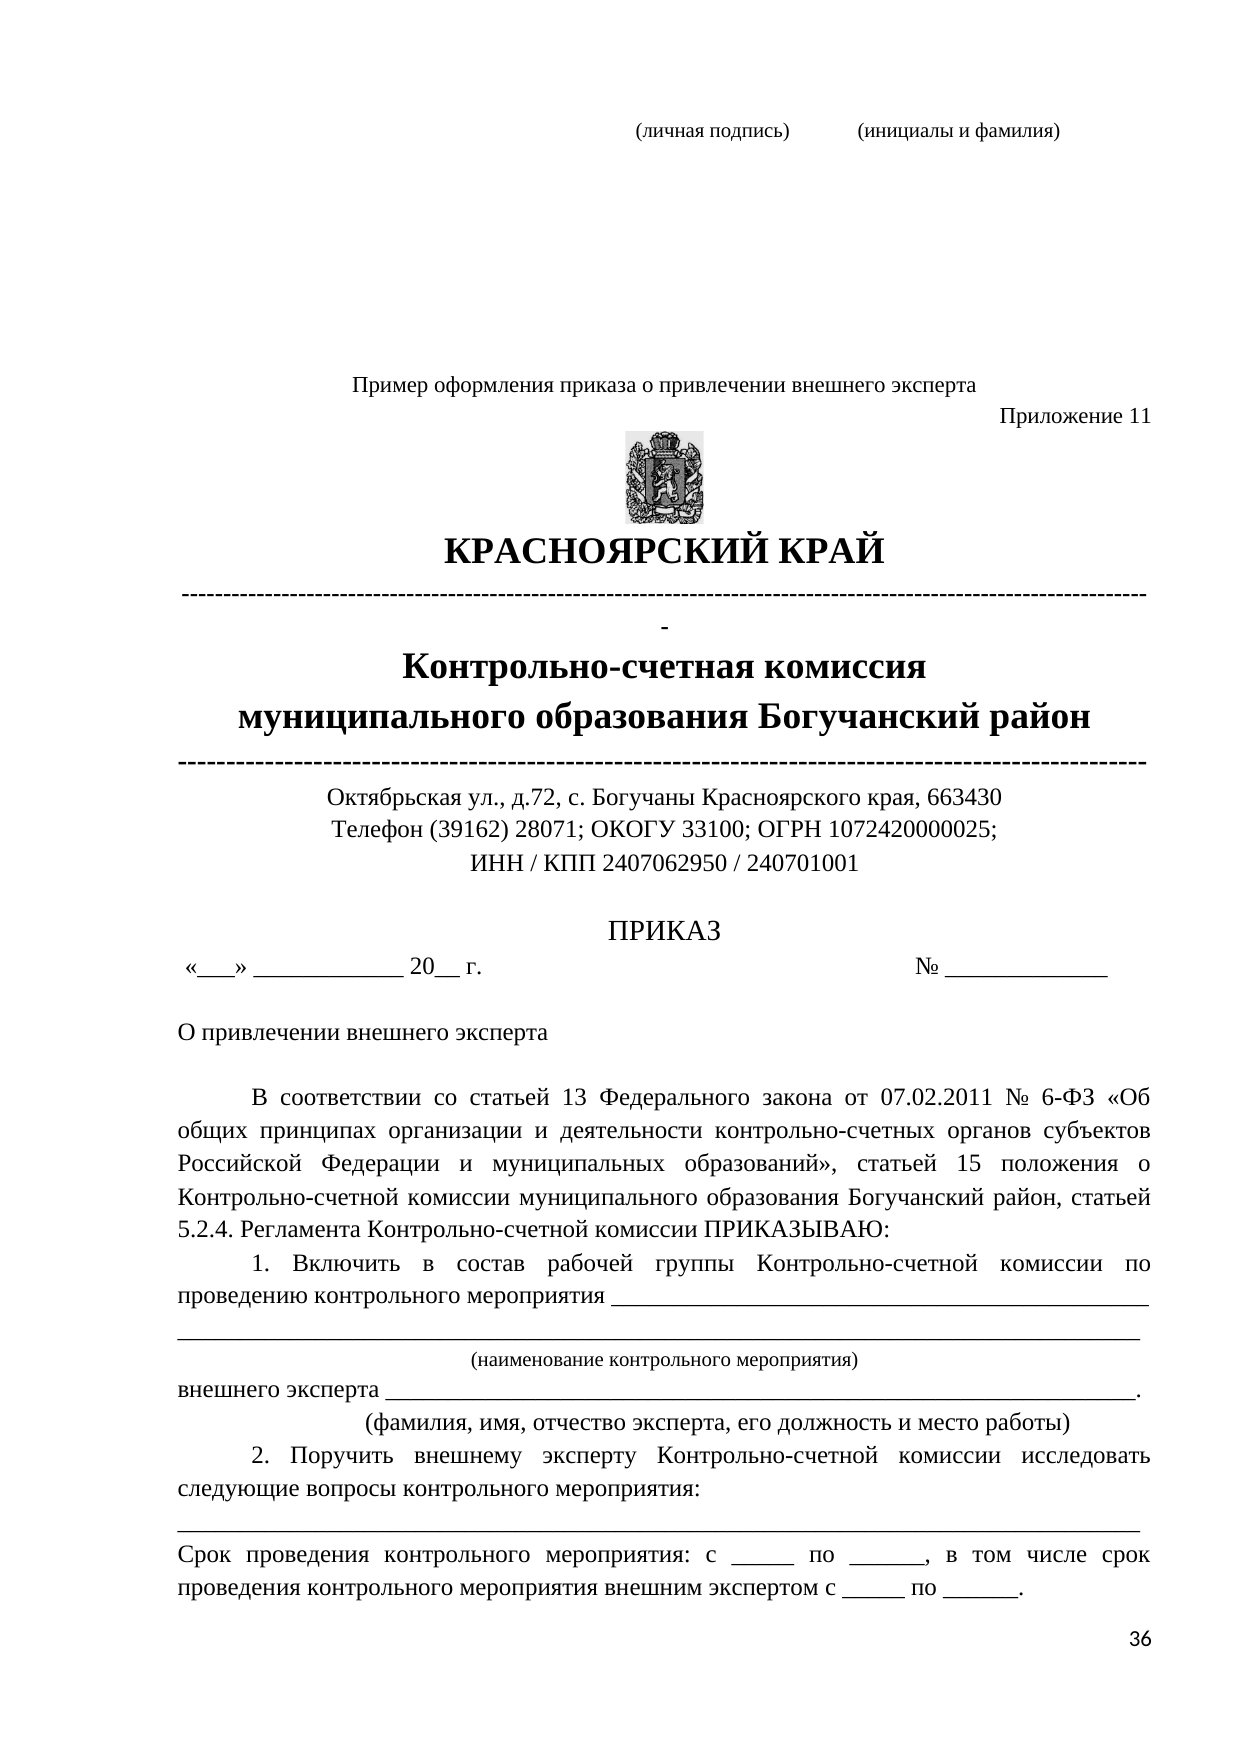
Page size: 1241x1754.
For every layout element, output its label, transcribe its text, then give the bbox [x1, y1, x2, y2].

text _____________________________________________________________________________ [177, 1506, 1152, 1535]
text (наименование контрольного мероприятия) [177, 1347, 1152, 1371]
text ПРИКАЗ [177, 913, 1152, 946]
text Октябрьская ул., д.72, с. Богучаны Красноярского края, 663430 [177, 782, 1152, 810]
text 2. Поручить внешнему эксперту Контрольно-счетной комиссии исследовать следующие вопросы контрольного мероприятия: [177, 1440, 1152, 1502]
text (фамилия, имя, отчество эксперта, его должность и место работы) [177, 1407, 1152, 1436]
text 1. Включить в состав рабочей группы Контрольно-счетной комиссии по проведению контрольного мероприятия ___________________________________________ [177, 1248, 1152, 1309]
text Приложение 11 [177, 402, 1152, 428]
text Контрольно-счетная комиссия [177, 644, 1152, 687]
text _____________________________________________________________________________ [177, 1314, 1152, 1342]
text (личная подпись) (инициалы и фамилия) [546, 118, 1152, 142]
text ---------------------------------------------------------------------------------------------------- [177, 743, 1152, 777]
text КРАСНОЯРСКИЙ КРАЙ [177, 528, 1152, 571]
text В соответствии со статьей 13 Федерального закона от 07.02.2011 № 6-ФЗ «Об общих принципах организации и деятельности контрольно-счетных органов субъектов Российской Федерации и муниципальных образований», статьей 15 положения о Контрольно-счетной комиссии муниципального образования Богучанский район, статьей 5.2.4. Регламента Контрольно-счетной комиссии ПРИКАЗЫВАЮ: [177, 1082, 1152, 1243]
text Срок проведения контрольного мероприятия: с _____ по ______, в том числе срок проведения контрольного мероприятия внешним экспертом с _____ по ______. [177, 1539, 1152, 1601]
text «___» ____________ 20__ г. № _____________ [177, 951, 1152, 980]
text муниципального образования Богучанский район [177, 693, 1152, 737]
text Телефон (39162) 28071; ОКОГУ 33100; ОГРН 1072420000025; [177, 814, 1152, 843]
text Пример оформления приказа о привлечении внешнего эксперта [177, 371, 1152, 398]
text --------------------------------------------------------------------------------------------------------------------- [177, 578, 1152, 639]
text ИНН / КПП 2407062950 / 240701001 [177, 848, 1152, 876]
text О привлечении внешнего эксперта [177, 1017, 1152, 1046]
text внешнего эксперта ____________________________________________________________. [177, 1374, 1152, 1403]
